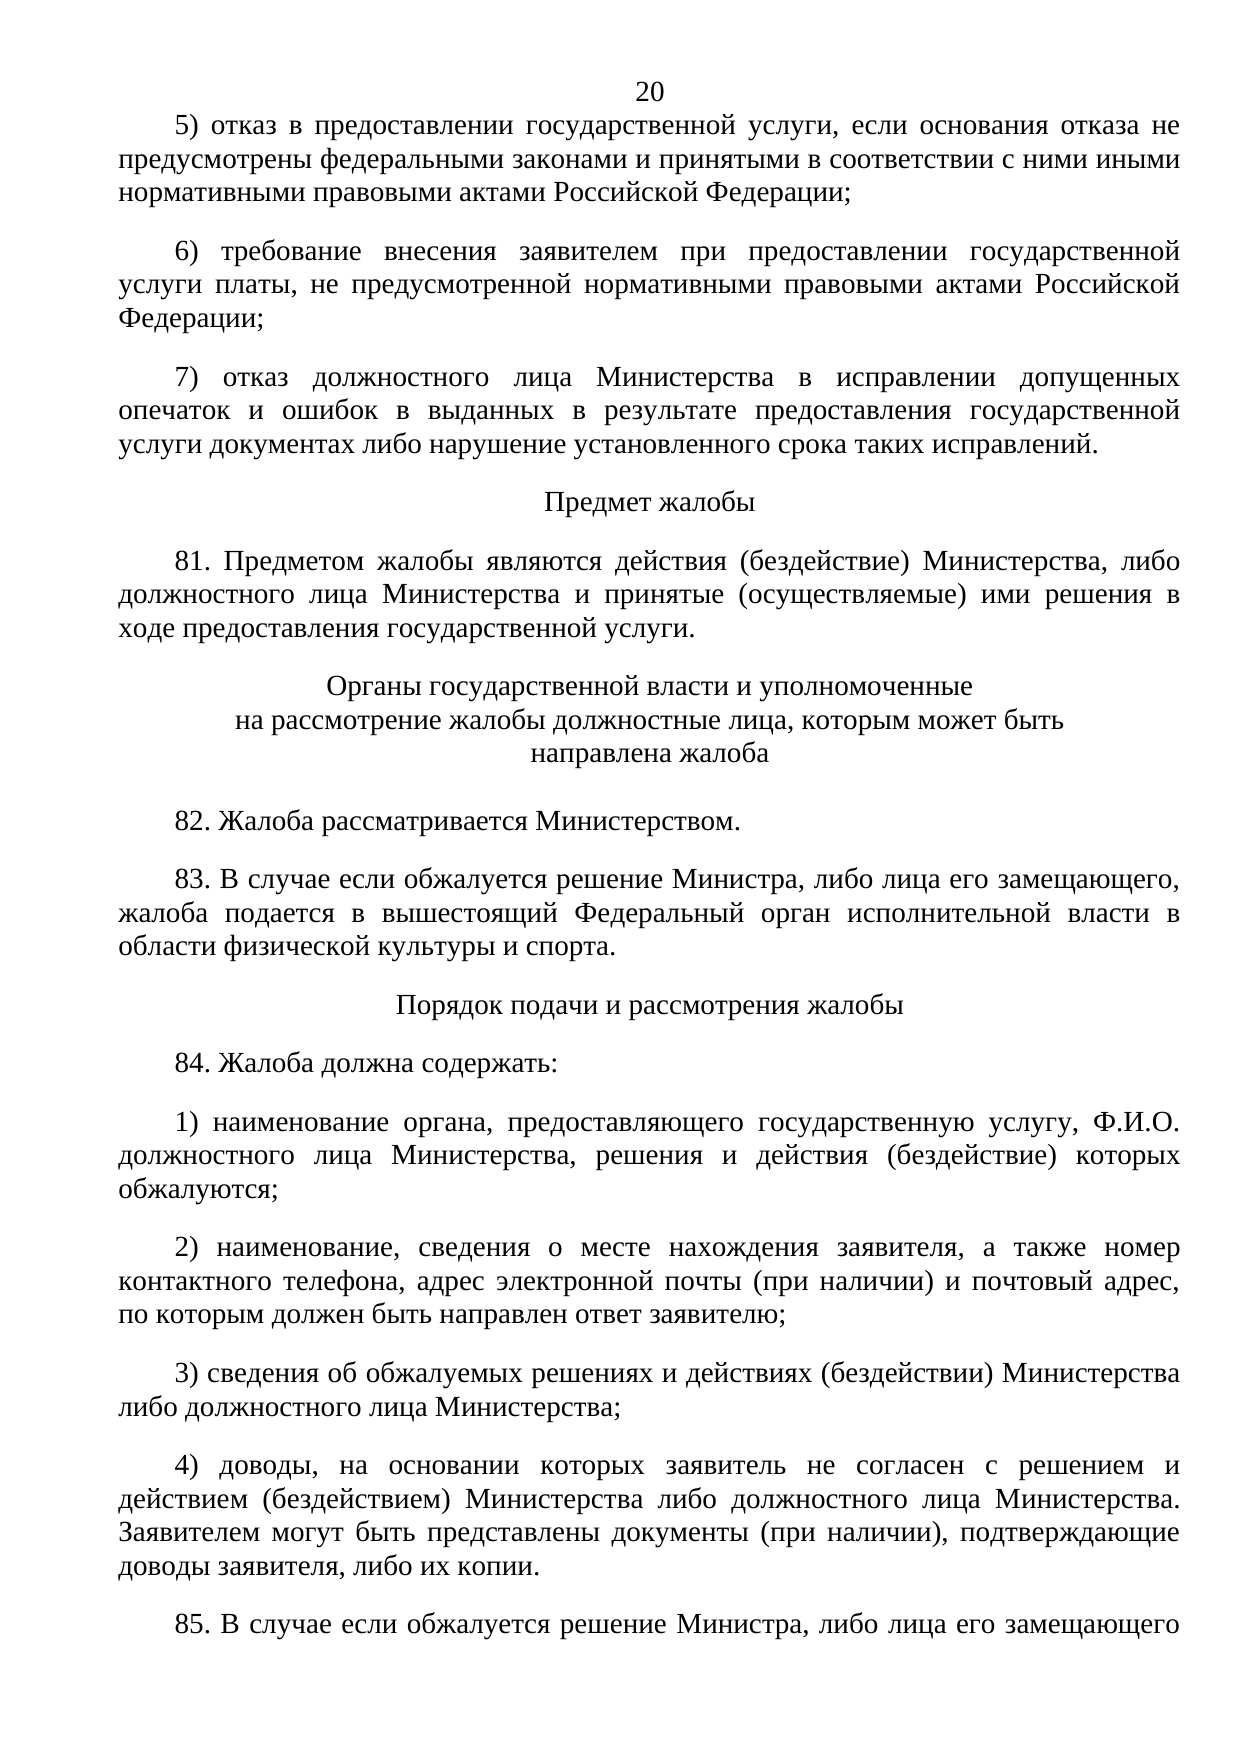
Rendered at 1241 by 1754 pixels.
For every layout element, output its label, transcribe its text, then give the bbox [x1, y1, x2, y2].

text на рассмотрение жалобы должностные лица, которым может быть [118, 702, 1181, 736]
text 6) требование внесения заявителем при предоставлении государственной услуги платы, не предусмотренной нормативными правовыми актами Российской Федерации; [118, 233, 1181, 334]
text 3) сведения об обжалуемых решениях и действиях (бездействии) Министерства либо должностного лица Министерства; [118, 1355, 1181, 1422]
text 1) наименование органа, предоставляющего государственную услугу, Ф.И.О. должностного лица Министерства, решения и действия (бездействие) которых обжалуются; [118, 1104, 1181, 1204]
text Органы государственной власти и уполномоченные [118, 668, 1181, 702]
text 82. Жалоба рассматривается Министерством. [118, 803, 1181, 836]
text 81. Предметом жалобы являются действия (бездействие) Министерства, либо должностного лица Министерства и принятые (осуществляемые) ими решения в ходе предоставления государственной услуги. [118, 543, 1181, 643]
text Предмет жалобы [118, 484, 1181, 518]
text 84. Жалоба должна содержать: [118, 1045, 1181, 1079]
text направлена жалоба [118, 736, 1181, 769]
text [118, 1606, 1181, 1640]
text 7) отказ должностного лица Министерства в исправлении допущенных опечаток и ошибок в выданных в результате предоставления государственной услуги документах либо нарушение установленного срока таких исправлений. [118, 359, 1181, 459]
text 83. В случае если обжалуется решение Министра, либо лица его замещающего, жалоба подается в вышестоящий Федеральный орган исполнительной власти в области физической культуры и спорта. [118, 861, 1181, 962]
text 5) отказ в предоставлении государственной услуги, если основания отказа не предусмотрены федеральными законами и принятыми в соответствии с ними иными нормативными правовыми актами Российской Федерации; [118, 107, 1181, 208]
text 2) наименование, сведения о месте нахождения заявителя, а также номер контактного телефона, адрес электронной почты (при наличии) и почтовый адрес, по которым должен быть направлен ответ заявителю; [118, 1229, 1181, 1330]
text 4) доводы, на основании которых заявитель не согласен с решением и действием (бездействием) Министерства либо должностного лица Министерства. Заявителем могут быть представлены документы (при наличии), подтверждающие доводы заявителя, либо их копии. [118, 1447, 1181, 1581]
text Порядок подачи и рассмотрения жалобы [118, 987, 1181, 1020]
